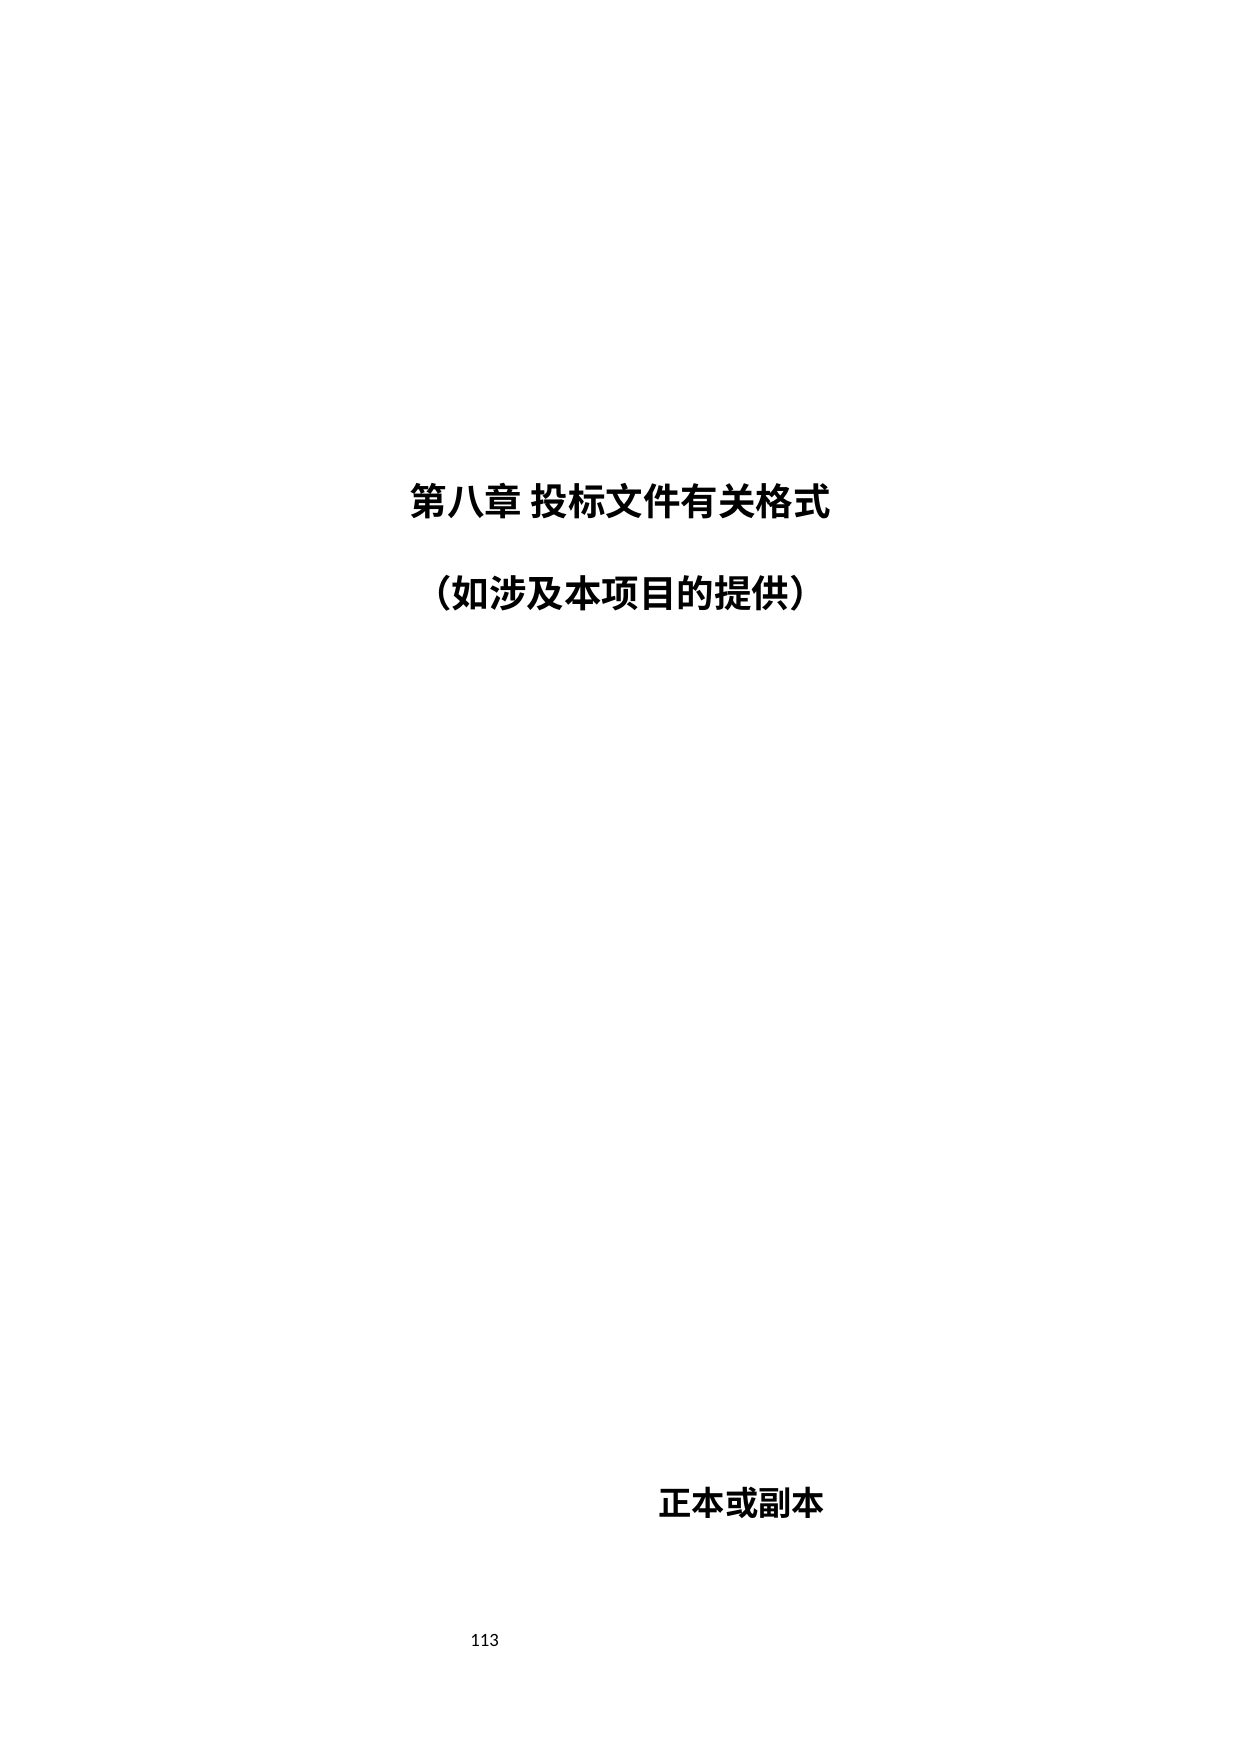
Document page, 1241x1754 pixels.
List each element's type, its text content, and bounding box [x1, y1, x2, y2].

text （如涉及本项目的提供） [112, 558, 1128, 623]
text 第八章 投标文件有关格式 [112, 466, 1128, 531]
text 正本或副本 [112, 1468, 1128, 1533]
